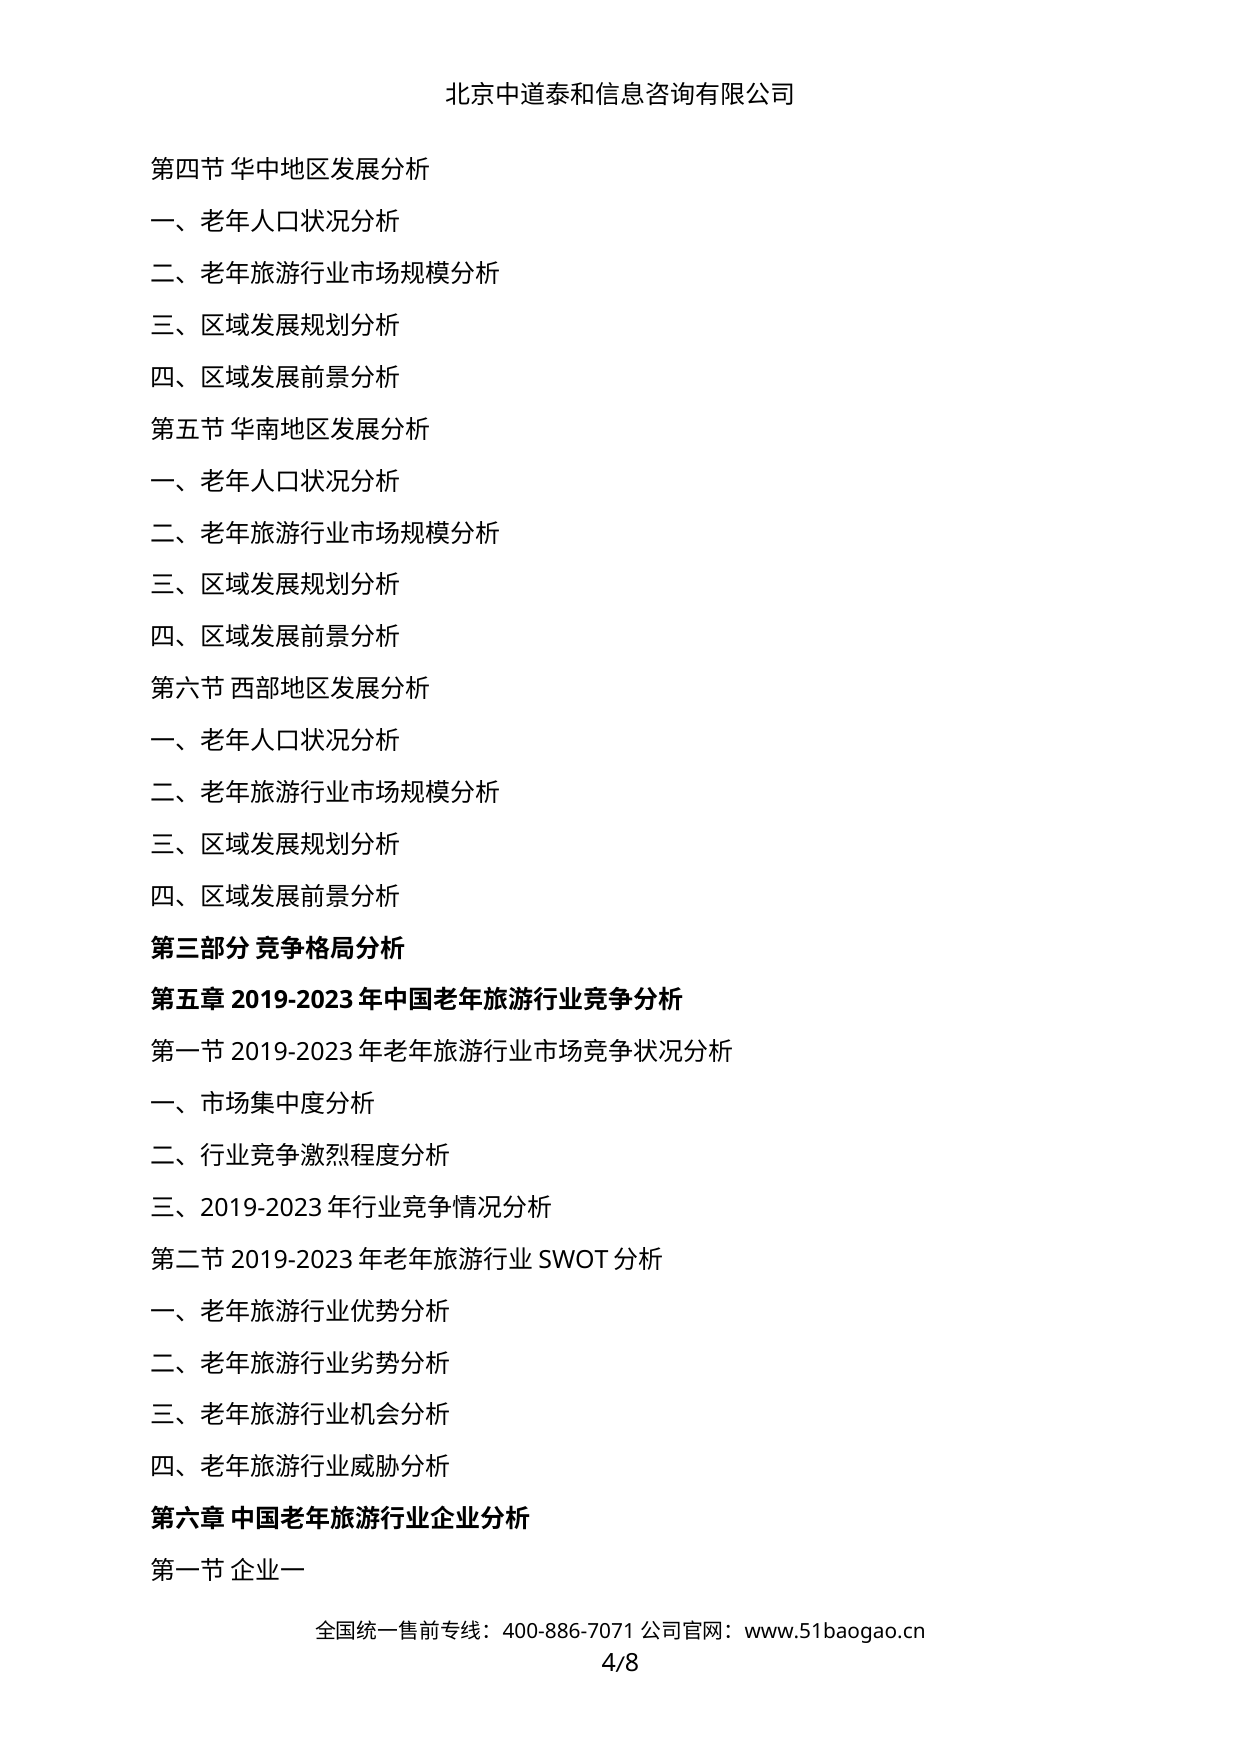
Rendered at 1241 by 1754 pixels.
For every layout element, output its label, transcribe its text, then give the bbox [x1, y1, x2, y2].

text 三、2019-2023年行业竞争情况分析 [150, 1187, 1090, 1224]
text 三、区域发展规划分析 [150, 824, 1090, 861]
text 四、区域发展前景分析 [150, 876, 1090, 912]
text 四、区域发展前景分析 [150, 617, 1090, 653]
text 第五节 华南地区发展分析 [150, 409, 1090, 446]
text 二、老年旅游行业市场规模分析 [150, 772, 1090, 809]
text 二、老年旅游行业市场规模分析 [150, 513, 1090, 549]
text 第一节 企业一 [150, 1551, 1090, 1587]
text 第二节 2019-2023年老年旅游行业SWOT分析 [150, 1239, 1090, 1276]
text 一、市场集中度分析 [150, 1084, 1090, 1120]
text 第一节 2019-2023年老年旅游行业市场竞争状况分析 [150, 1032, 1090, 1068]
text 第六节 西部地区发展分析 [150, 669, 1090, 705]
text 第六章 中国老年旅游行业企业分析 [150, 1499, 1090, 1535]
text 三、老年旅游行业机会分析 [150, 1395, 1090, 1431]
text 二、老年旅游行业劣势分析 [150, 1343, 1090, 1379]
text 四、区域发展前景分析 [150, 357, 1090, 394]
text 一、老年人口状况分析 [150, 461, 1090, 497]
text 一、老年人口状况分析 [150, 202, 1090, 238]
text 第四节 华中地区发展分析 [150, 150, 1090, 186]
text 第五章 2019-2023年中国老年旅游行业竞争分析 [150, 980, 1090, 1016]
text 一、老年旅游行业优势分析 [150, 1291, 1090, 1327]
text 四、老年旅游行业威胁分析 [150, 1447, 1090, 1483]
text 三、区域发展规划分析 [150, 565, 1090, 601]
text 二、老年旅游行业市场规模分析 [150, 254, 1090, 290]
text 三、区域发展规划分析 [150, 306, 1090, 342]
text 第三部分 竞争格局分析 [150, 928, 1090, 964]
text 一、老年人口状况分析 [150, 721, 1090, 757]
text 二、行业竞争激烈程度分析 [150, 1136, 1090, 1172]
